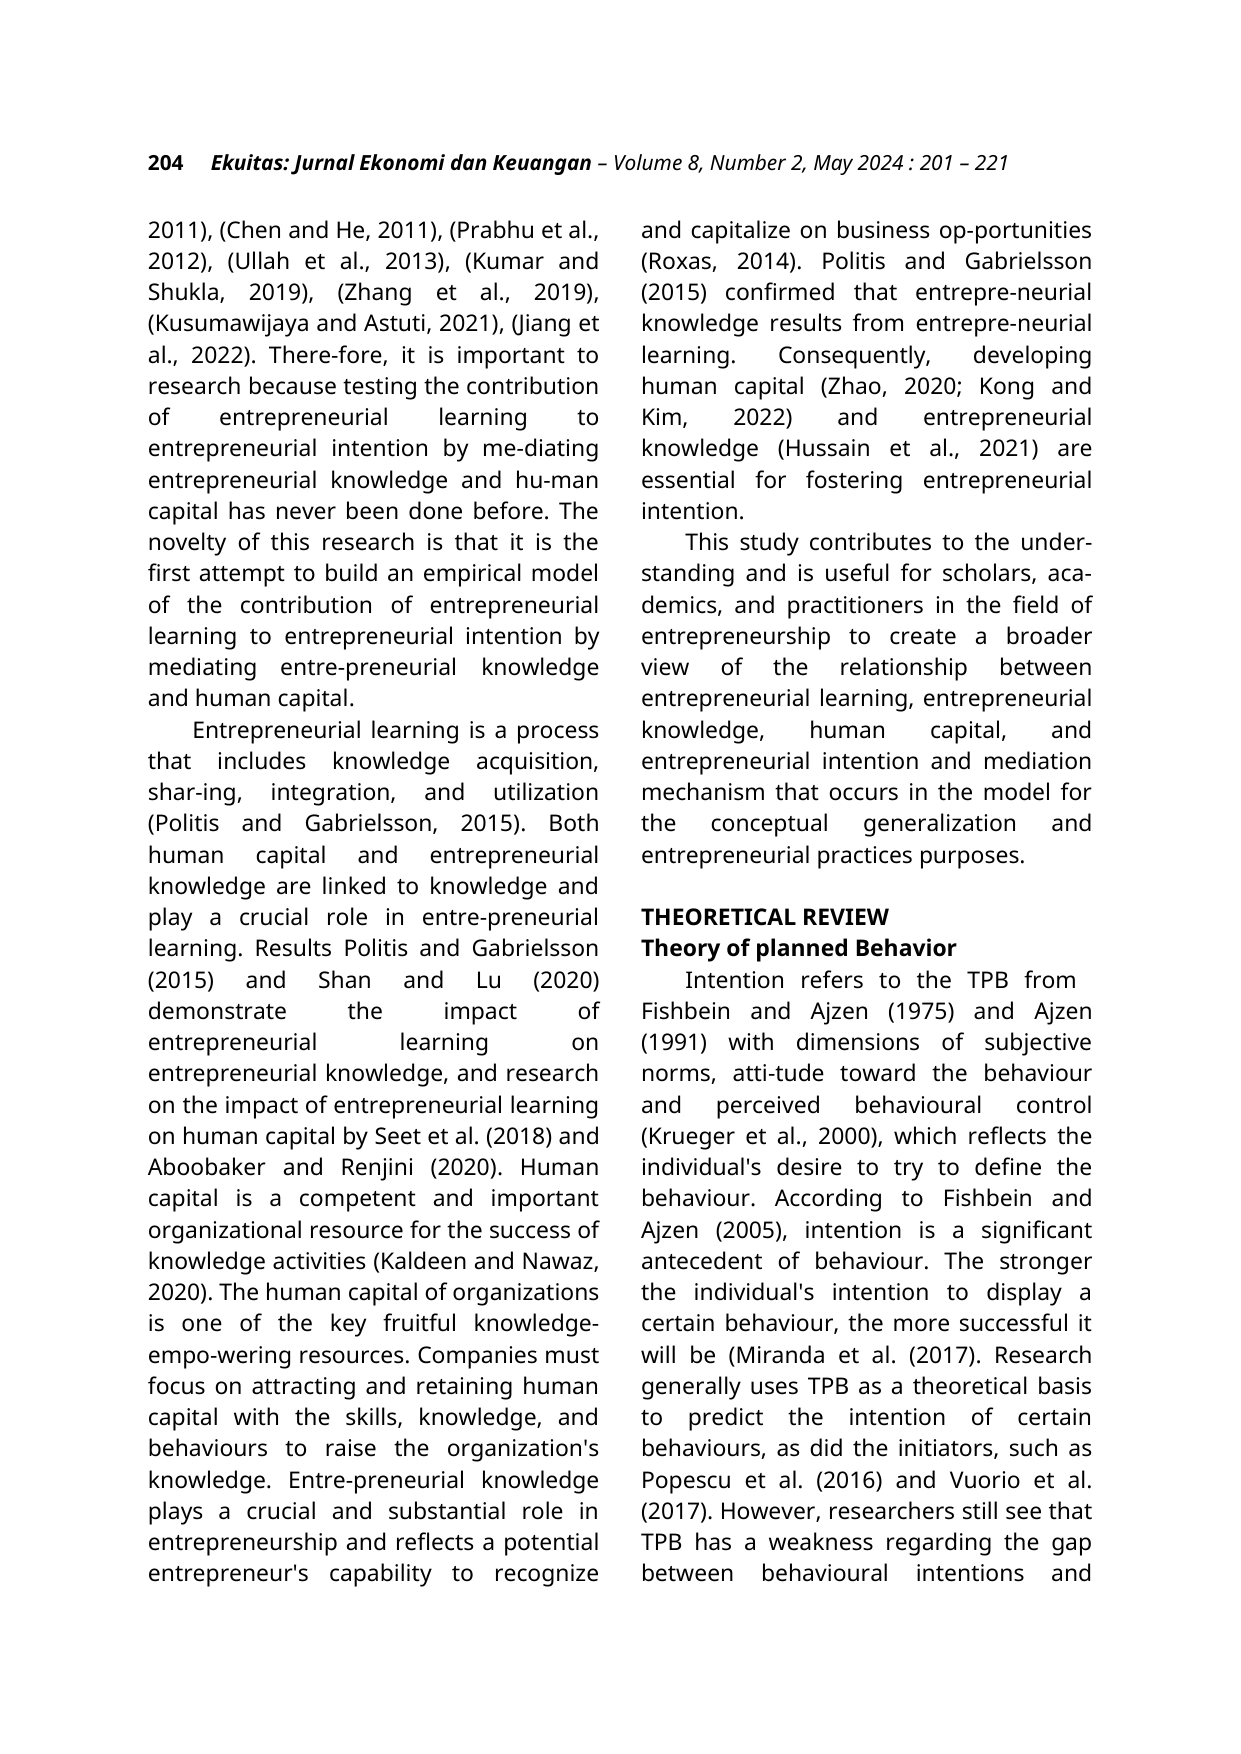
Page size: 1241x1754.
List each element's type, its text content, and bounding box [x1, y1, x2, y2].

text Theory of planned Behavior [641, 932, 1092, 964]
text This study contributes to the under-standing and is useful for scholars, aca-demics, and practitioners in the field of entrepreneurship to create a broader view of the relationship between entrepreneurial learning, entrepreneurial knowledge, human capital, and entrepreneurial intention and mediation mechanism that occurs in the model for the conceptual generalization and entrepreneurial practices purposes. [641, 526, 1092, 870]
text Entrepreneurial learning is a process that includes knowledge acquisition, shar-ing, integration, and utilization (Politis and Gabrielsson, 2015). Both human capital and entrepreneurial knowledge are linked to knowledge and play a crucial role in entre-preneurial learning. Results Politis and Gabrielsson (2015) and Shan and Lu (2020) demonstrate the impact of entrepreneurial learning on entrepreneurial knowledge, and research on the impact of entrepreneurial learning on human capital by Seet et al. (2018) and Aboobaker and Renjini (2020). Human capital is a competent and important organizational resource for the success of knowledge activities (Kaldeen and Nawaz, 2020). The human capital of organizations is one of the key fruitful knowledge-empo-wering resources. Companies must focus on attracting and retaining human capital with the skills, knowledge, and behaviours to raise the organization's knowledge. Entre-preneurial knowledge plays a crucial and substantial role in entrepreneurship and reflects a potential entrepreneur's capability to recognize and capitalize on business op-portunities (Roxas, 2014). Politis and Gabrielsson (2015) confirmed that entrepre-neurial knowledge results from entrepre-neurial learning. Consequently, developing human capital (Zhao, 2020; Kong and Kim, 2022) and entrepreneurial knowledge (Hussain et al., 2021) are essential for fostering entrepreneurial intention. [641, 214, 1092, 526]
text THEORETICAL REVIEW [641, 901, 1092, 932]
text Entrepreneurial learning is a process that includes knowledge acquisition, shar-ing, integration, and utilization (Politis and Gabrielsson, 2015). Both human capital and entrepreneurial knowledge are linked to knowledge and play a crucial role in entre-preneurial learning. Results Politis and Gabrielsson (2015) and Shan and Lu (2020) demonstrate the impact of entrepreneurial learning on entrepreneurial knowledge, and research on the impact of entrepreneurial learning on human capital by Seet et al. (2018) and Aboobaker and Renjini (2020). Human capital is a competent and important organizational resource for the success of knowledge activities (Kaldeen and Nawaz, 2020). The human capital of organizations is one of the key fruitful knowledge-empo-wering resources. Companies must focus on attracting and retaining human capital with the skills, knowledge, and behaviours to raise the organization's knowledge. Entre-preneurial knowledge plays a crucial and substantial role in entrepreneurship and reflects a potential entrepreneur's capability to recognize and capitalize on business op-portunities (Roxas, 2014). Politis and Gabrielsson (2015) confirmed that entrepre-neurial knowledge results from entrepre-neurial learning. Consequently, developing human capital (Zhao, 2020; Kong and Kim, 2022) and entrepreneurial knowledge (Hussain et al., 2021) are essential for fostering entrepreneurial intention. [148, 714, 599, 1589]
